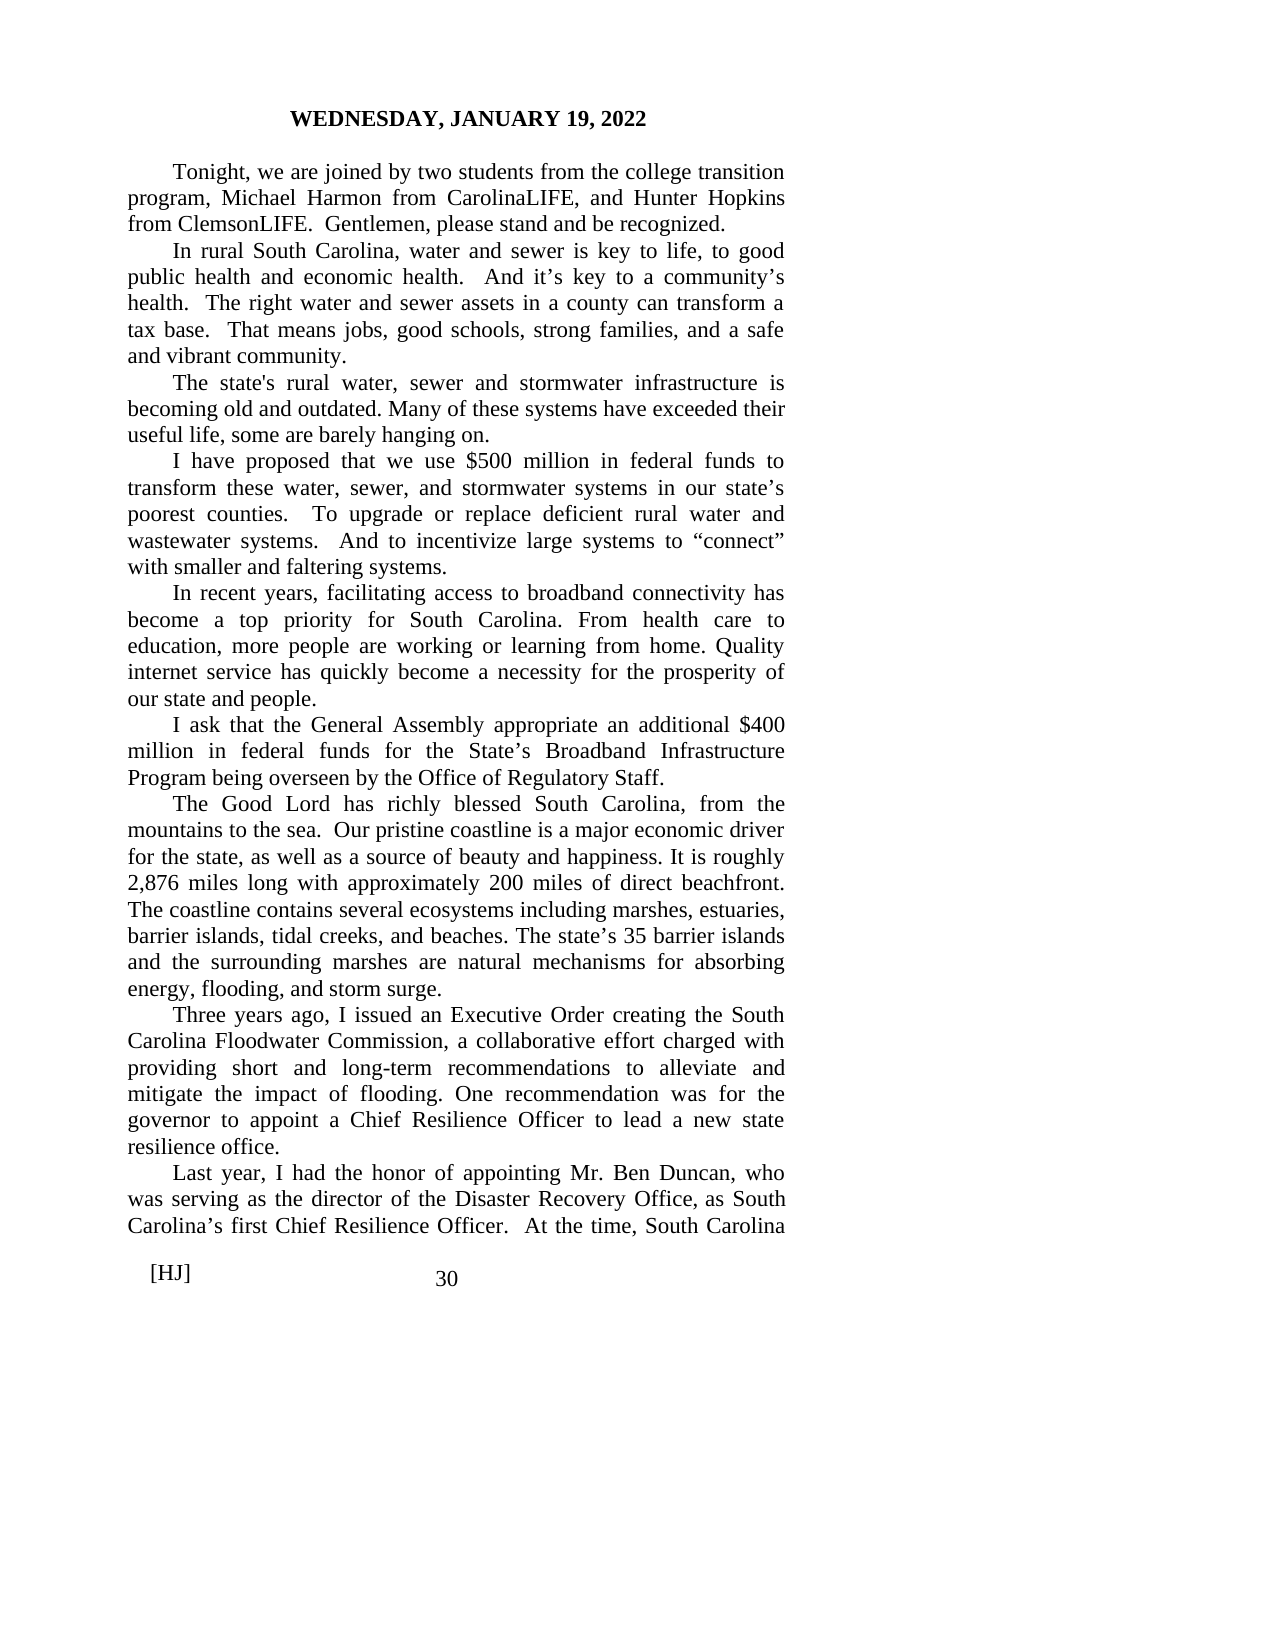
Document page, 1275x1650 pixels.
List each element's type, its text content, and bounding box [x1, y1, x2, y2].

text Three years ago, I issued an Executive Order creating the South Carolina Floodwater Commission, a collaborative effort charged with providing short and long-term recommendations to alleviate and mitigate the impact of flooding. One recommendation was for the governor to appoint a Chief Resilience Officer to lead a new state resilience office. [127, 1001, 786, 1159]
text I ask that the General Assembly appropriate an additional $400 million in federal funds for the State’s Broadband Infrastructure Program being overseen by the Office of Regulatory Staff. [127, 711, 786, 790]
text In rural South Carolina, water and sewer is key to life, to good public health and economic health. And it’s key to a community’s health. The right water and sewer assets in a county can transform a tax base. That means jobs, good schools, strong families, and a safe and vibrant community. [127, 237, 786, 368]
text Tonight, we are joined by two students from the college transition program, Michael Harmon from CarolinaLIFE, and Hunter Hopkins from ClemsonLIFE. Gentlemen, please stand and be recognized. [127, 158, 786, 237]
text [127, 1159, 786, 1238]
text In recent years, facilitating access to broadband connectivity has become a top priority for South Carolina. From health care to education, more people are working or learning from home. Quality internet service has quickly become a necessity for the prosperity of our state and people. [127, 579, 786, 711]
text The state's rural water, sewer and stormwater infrastructure is becoming old and outdated. Many of these systems have exceeded their useful life, some are barely hanging on. [127, 368, 786, 448]
text I have proposed that we use $500 million in federal funds to transform these water, sewer, and stormwater systems in our state’s poorest counties. To upgrade or replace deficient rural water and wastewater systems. And to incentivize large systems to “connect” with smaller and faltering systems. [127, 448, 786, 579]
text The Good Lord has richly blessed South Carolina, from the mountains to the sea. Our pristine coastline is a major economic driver for the state, as well as a source of beauty and happiness. It is roughly 2,876 miles long with approximately 200 miles of direct beachfront. The coastline contains several ecosystems including marshes, estuaries, barrier islands, tidal creeks, and beaches. The state’s 35 barrier islands and the surrounding marshes are natural mechanisms for absorbing energy, flooding, and storm surge. [127, 790, 786, 1001]
